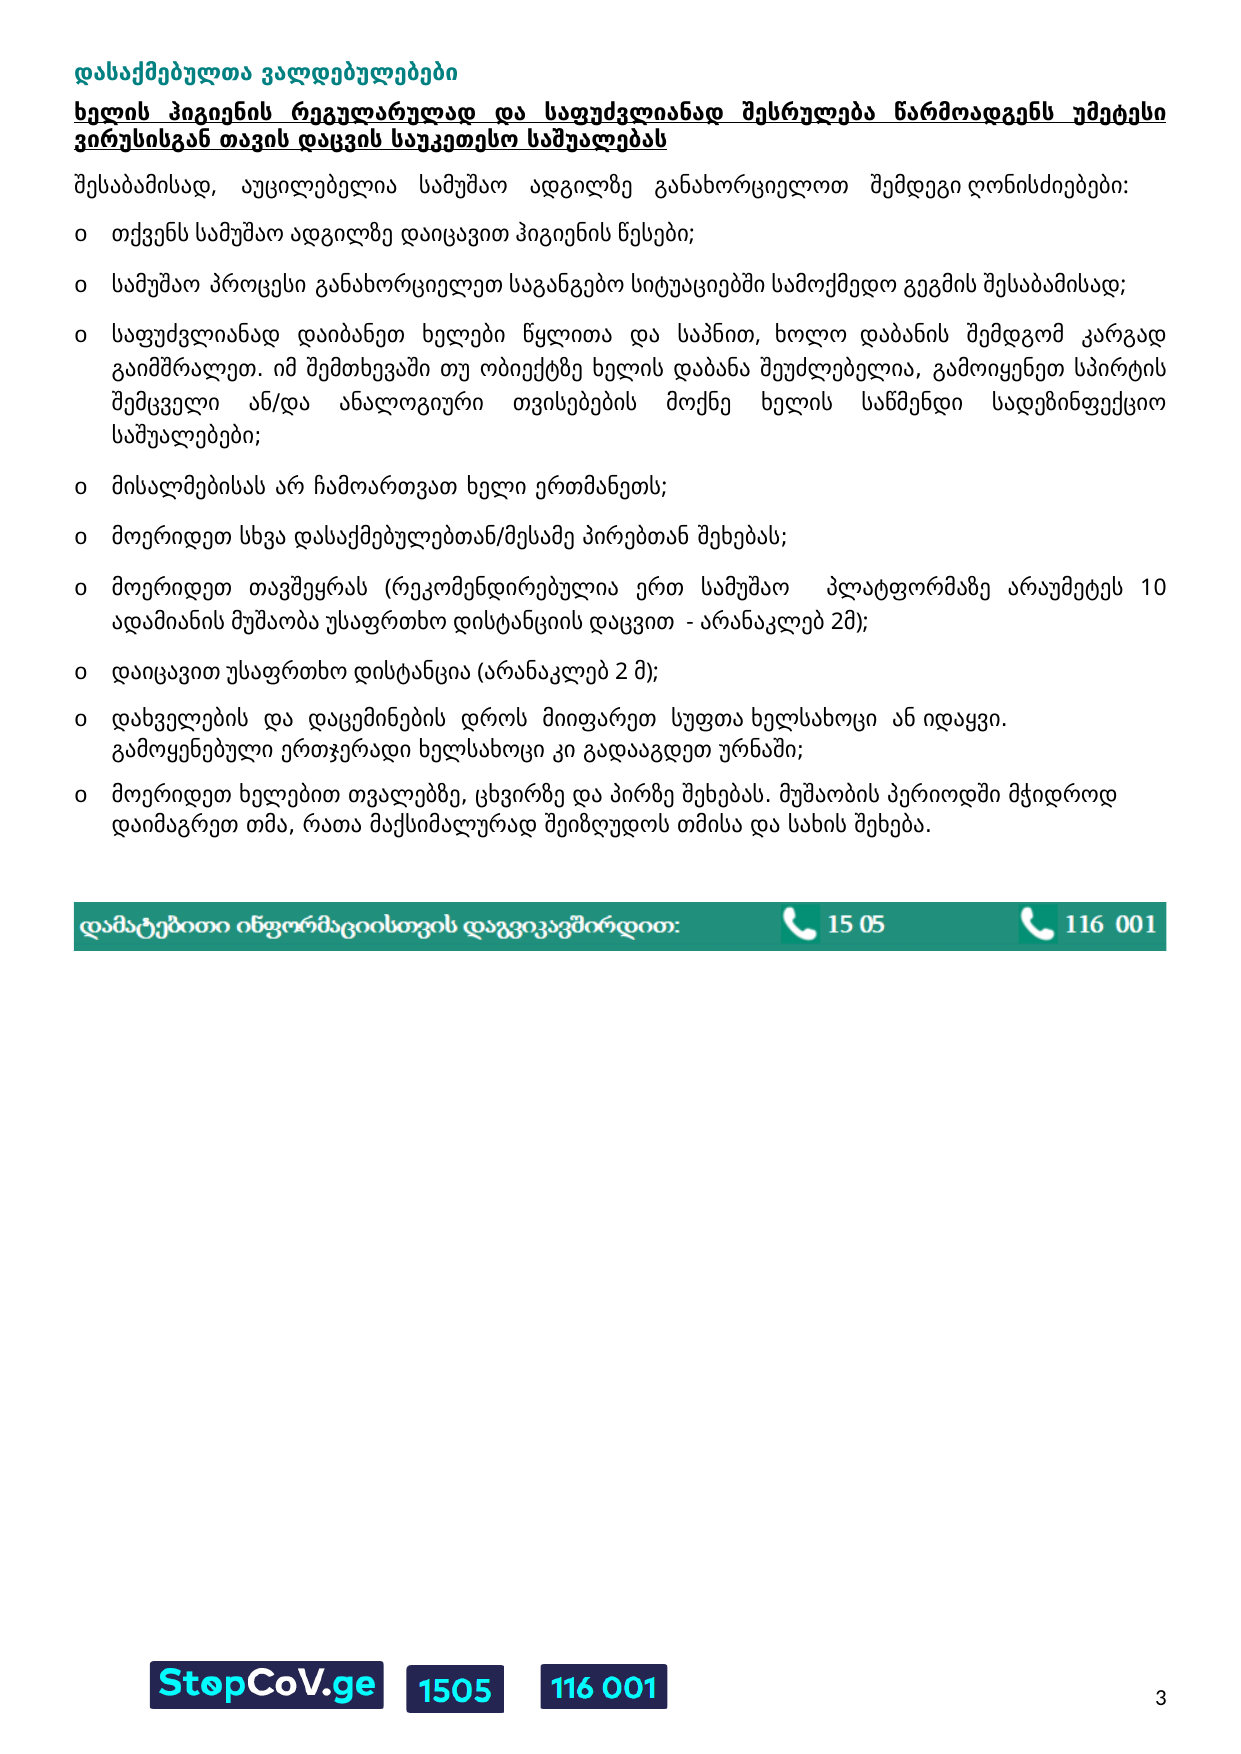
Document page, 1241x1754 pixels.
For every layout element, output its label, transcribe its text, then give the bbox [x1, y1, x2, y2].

list მოერიდეთ თავშეყრას (რეკომენდირებულია ერთ სამუშაო პლატფორმაზე არაუმეტეს 10 ადამიანის მუშაობა უსაფრთხო დისტანციის დაცვით - არანაკლებ 2მ); [74, 571, 1167, 636]
list მოერიდეთ ხელებით თვალებზე, ცხვირზე და პირზე შეხებას. მუშაობის პერიოდში მჭიდროდ დაიმაგრეთ თმა, რათა მაქსიმალურად შეიზღუდოს თმისა და სახის შეხება. [74, 781, 1167, 838]
text შესაბამისად, აუცილებელია სამუშაო ადგილზე განახორციელოთ შემდეგი ღონისძიებები: [74, 169, 1167, 200]
list საფუძვლიანად დაიბანეთ ხელები წყლითა და საპნით, ხოლო დაბანის შემდგომ კარგად გაიმშრალეთ. იმ შემთხევაში თუ ობიექტზე ხელის დაბანა შეუძლებელია, გამოიყენეთ სპირტის შემცველი ან/და ანალოგიური თვისებების მოქნე ხელის საწმენდი სადეზინფექციო საშუალებები; [74, 318, 1167, 451]
picture [149, 1661, 384, 1709]
list თქვენს სამუშაო ადგილზე დაიცავით ჰიგიენის წესები; [74, 217, 1167, 248]
picture [73, 902, 1167, 951]
text ხელის ჰიგიენის რეგულარულად და საფუძვლიანად შესრულება წარმოადგენს უმეტესი ვირუსისგან თავის დაცვის საუკეთესო საშუალებას [74, 99, 1167, 152]
list დაიცავით უსაფრთხო დისტანცია (არანაკლებ 2 მ); [74, 655, 1167, 686]
list დახველების და დაცემინების დროს მიიფარეთ სუფთა ხელსახოცი ან იდაყვი. გამოყენებული ერთჯერადი ხელსახოცი კი გადააგდეთ ურნაში; [74, 706, 1167, 762]
list მისალმებისას არ ჩამოართვათ ხელი ერთმანეთს; [74, 470, 1167, 501]
picture [406, 1665, 504, 1713]
subtitle დასაქმებულთა ვალდებულებები [74, 59, 1167, 86]
list სამუშაო პროცესი განახორციელეთ საგანგებო სიტუაციებში სამოქმედო გეგმის შესაბამისად; [74, 267, 1167, 299]
picture [540, 1664, 668, 1709]
list მოერიდეთ სხვა დასაქმებულებთან/მესამე პირებთან შეხებას; [74, 520, 1167, 552]
